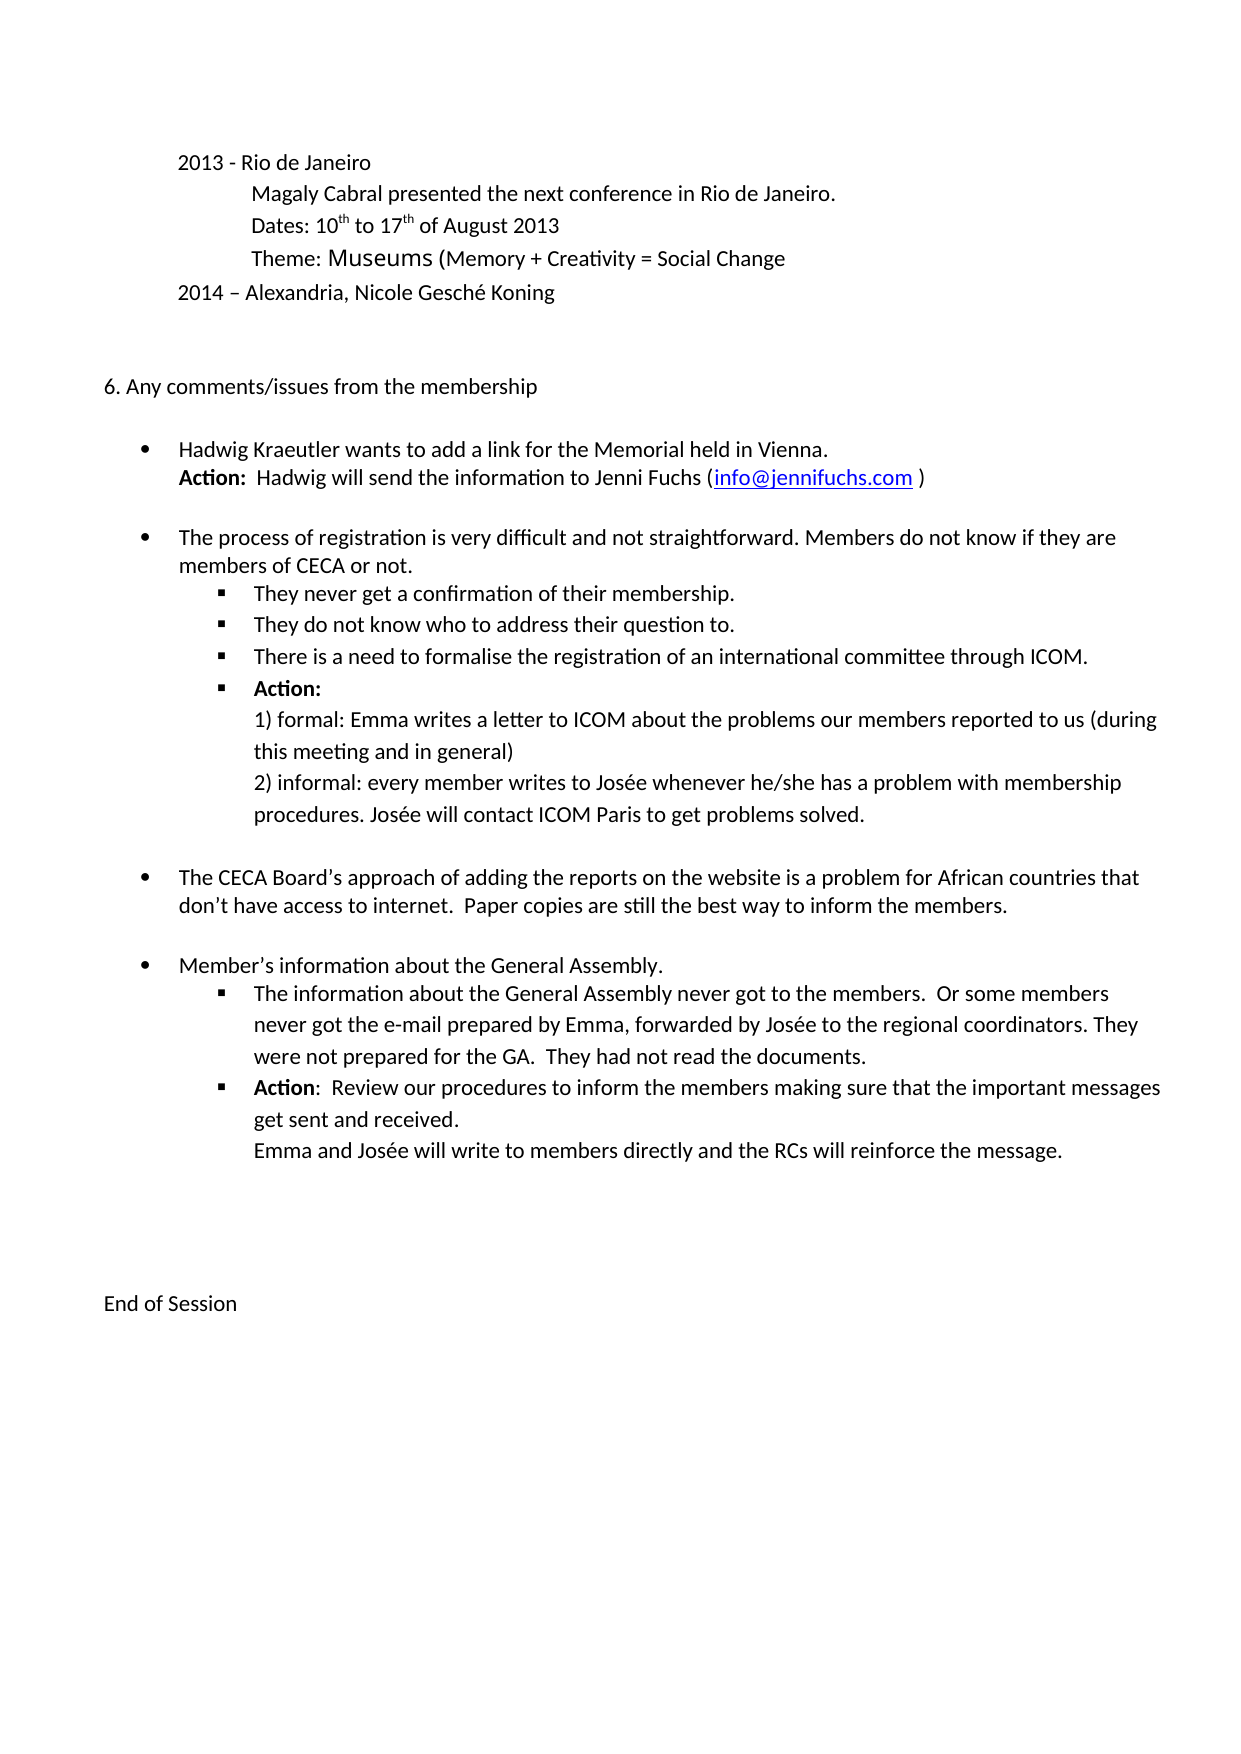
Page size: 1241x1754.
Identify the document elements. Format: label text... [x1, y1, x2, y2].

list Action: [216, 674, 1167, 702]
list Emma and Josée will write to members directly and the RCs will reinforce the message. [253, 1137, 1167, 1164]
text Magaly Cabral presented the next conference in Rio de Janeiro. [251, 179, 1167, 207]
list The process of registration is very difficult and not straightforward. Members do not know if they are members of CECA or not. [141, 523, 1167, 579]
text Action: Hadwig will send the information to Jenni Fuchs (info@jennifuchs.com ) [178, 463, 1167, 491]
text Dates: 10th to 17th of August 2013 [251, 211, 1167, 239]
list Member’s information about the General Assembly. [141, 951, 1167, 979]
list 2) informal: every member writes to Josée whenever he/she has a problem with membership procedures. Josée will contact ICOM Paris to get problems solved. [253, 768, 1167, 828]
text End of Session [103, 1289, 1167, 1317]
list Action: Review our procedures to inform the members making sure that the important messages get sent and received. [216, 1073, 1167, 1133]
list They never get a confirmation of their membership. [216, 579, 1167, 607]
list There is a need to formalise the registration of an international committee through ICOM. [216, 642, 1167, 670]
text 2014 – Alexandria, Nicole Gesché Koning [177, 278, 1167, 306]
list They do not know who to address their question to. [216, 611, 1167, 639]
text Theme: Museums (Memory + Creativity = Social Change [251, 242, 1167, 273]
list Hadwig Kraeutler wants to add a link for the Memorial held in Vienna. [141, 435, 1167, 463]
list 1) formal: Emma writes a letter to ICOM about the problems our members reported to us (during this meeting and in general) [253, 705, 1167, 765]
text 6. Any comments/issues from the membership [103, 372, 1167, 400]
text 2013 - Rio de Janeiro [177, 148, 1167, 176]
list The CECA Board’s approach of adding the reports on the website is a problem for African countries that don’t have access to internet. Paper copies are still the best way to inform the members. [141, 863, 1167, 919]
list The information about the General Assembly never got to the members. Or some members never got the e-mail prepared by Emma, forwarded by Josée to the regional coordinators. They were not prepared for the GA. They had not read the documents. [216, 979, 1167, 1070]
